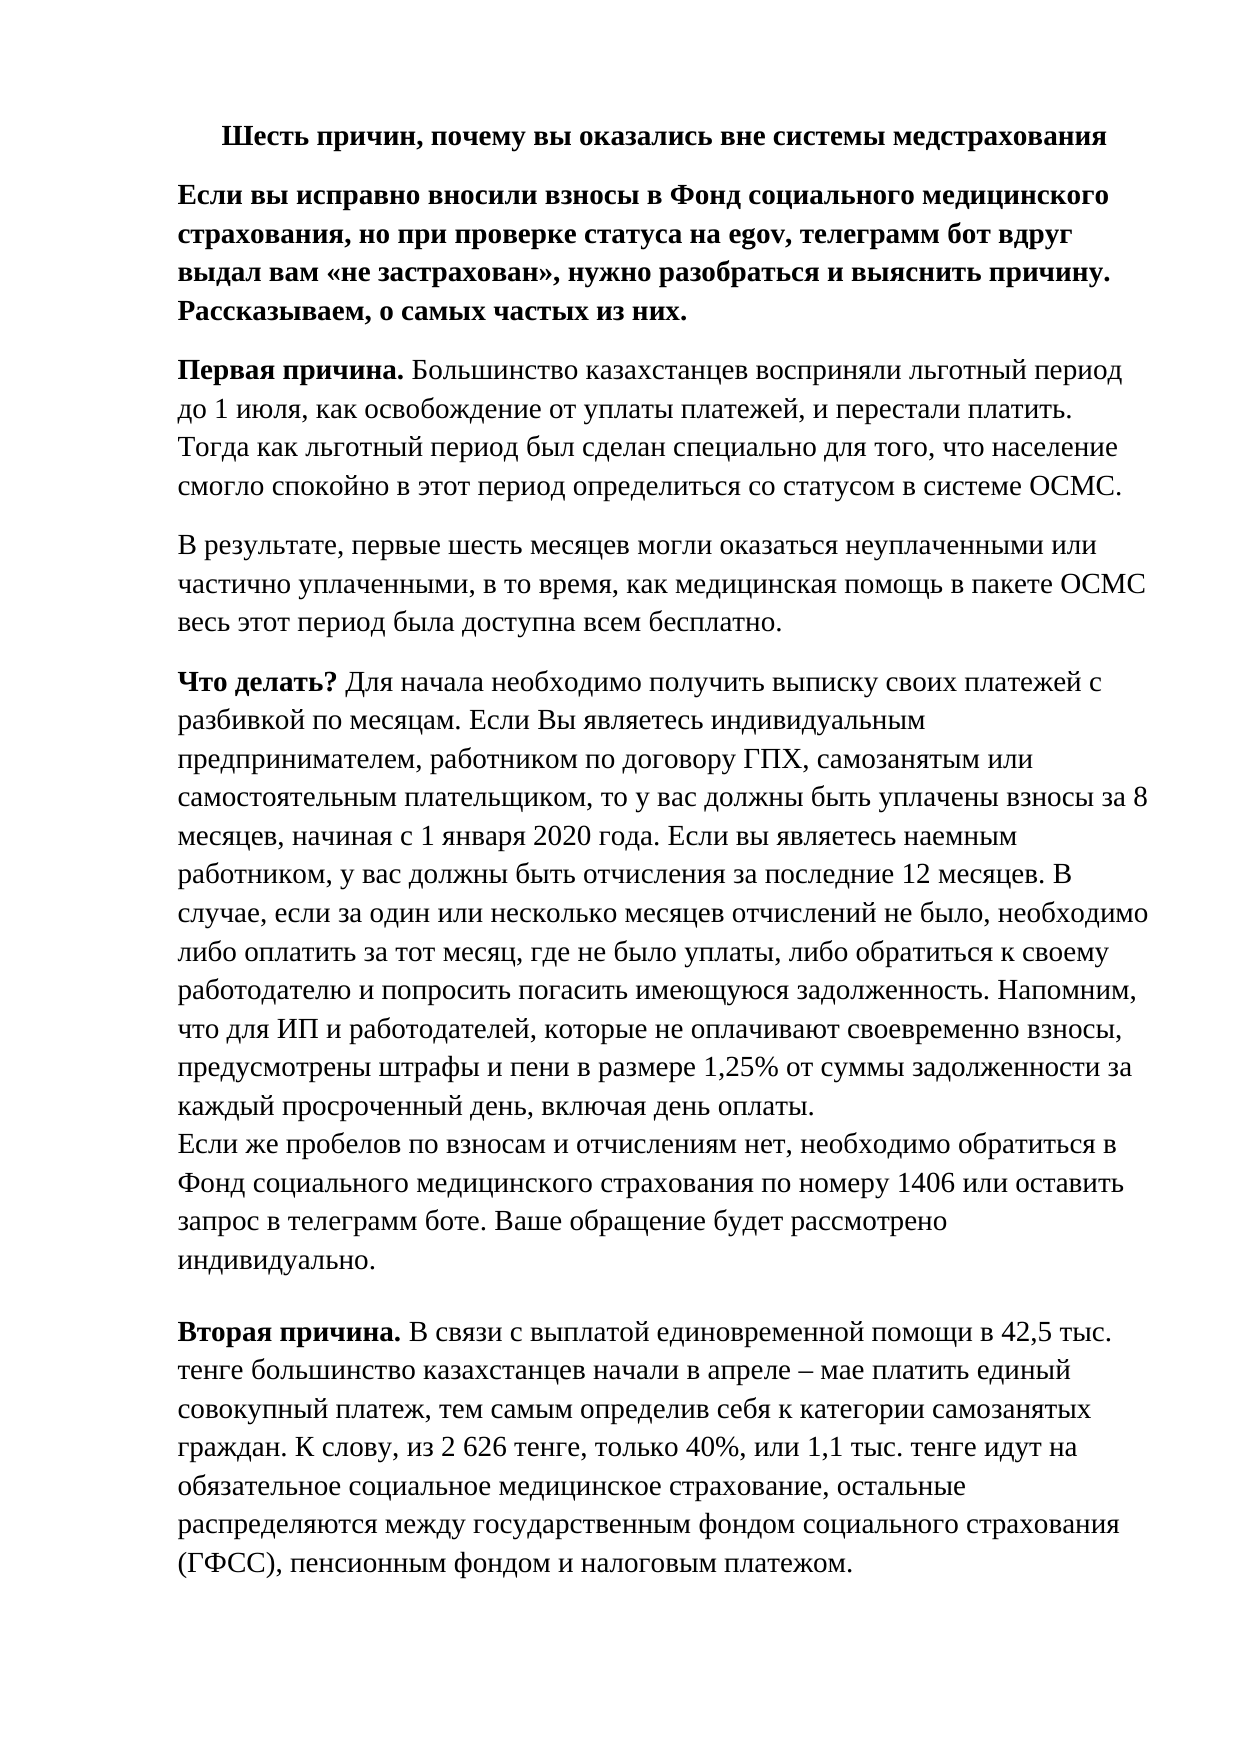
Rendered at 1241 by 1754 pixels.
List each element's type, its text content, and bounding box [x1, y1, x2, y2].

text Вторая причина. В связи с выплатой единовременной помощи в 42,5 тыс. тенге большинство казахстанцев начали в апреле – мае платить единый совокупный платеж, тем самым определив себя к категории самозанятых граждан. К слову, из 2 626 тенге, только 40%, или 1,1 тыс. тенге идут на обязательное социальное медицинское страхование, остальные распределяются между государственным фондом социального страхования (ГФСС), пенсионным фондом и налоговым платежом. [177, 1314, 1152, 1578]
text Первая причина. Большинство казахстанцев восприняли льготный период до 1 июля, как освобождение от уплаты платежей, и перестали платить. Тогда как льготный период был сделан специально для того, что население смогло спокойно в этот период определиться со статусом в системе ОСМС. [177, 352, 1152, 502]
text Шесть причин, почему вы оказались вне системы медстрахования [177, 118, 1152, 152]
text Если же пробелов по взносам и отчислениям нет, необходимо обратиться в Фонд социального медицинского страхования по номеру 1406 или оставить запрос в телеграмм боте. Ваше обращение будет рассмотрено индивидуально. [177, 1126, 1152, 1276]
text В результате, первые шесть месяцев могли оказаться неуплаченными или частично уплаченными, в то время, как медицинская помощь в пакете ОСМС весь этот период была доступна всем бесплатно. [177, 527, 1152, 638]
text Что делать? Для начала необходимо получить выписку своих платежей с разбивкой по месяцам. Если Вы являетесь индивидуальным предпринимателем, работником по договору ГПХ, самозанятым или самостоятельным плательщиком, то у вас должны быть уплачены взносы за 8 месяцев, начиная с 1 января 2020 года. Если вы являетесь наемным работником, у вас должны быть отчисления за последние 12 месяцев. В случае, если за один или несколько месяцев отчислений не было, необходимо либо оплатить за тот месяц, где не было уплаты, либо обратиться к своему работодателю и попросить погасить имеющуюся задолженность. Напомним, что для ИП и работодателей, которые не оплачивают своевременно взносы, предусмотрены штрафы и пени в размере 1,25% от суммы задолженности за каждый просроченный день, включая день оплаты. [177, 664, 1152, 1121]
text Если вы исправно вносили взносы в Фонд социального медицинского страхования, но при проверке статуса на egov, телеграмм бот вдруг выдал вам «не застрахован», нужно разобраться и выяснить причину. Рассказываем, о самых частых из них. [177, 177, 1152, 327]
